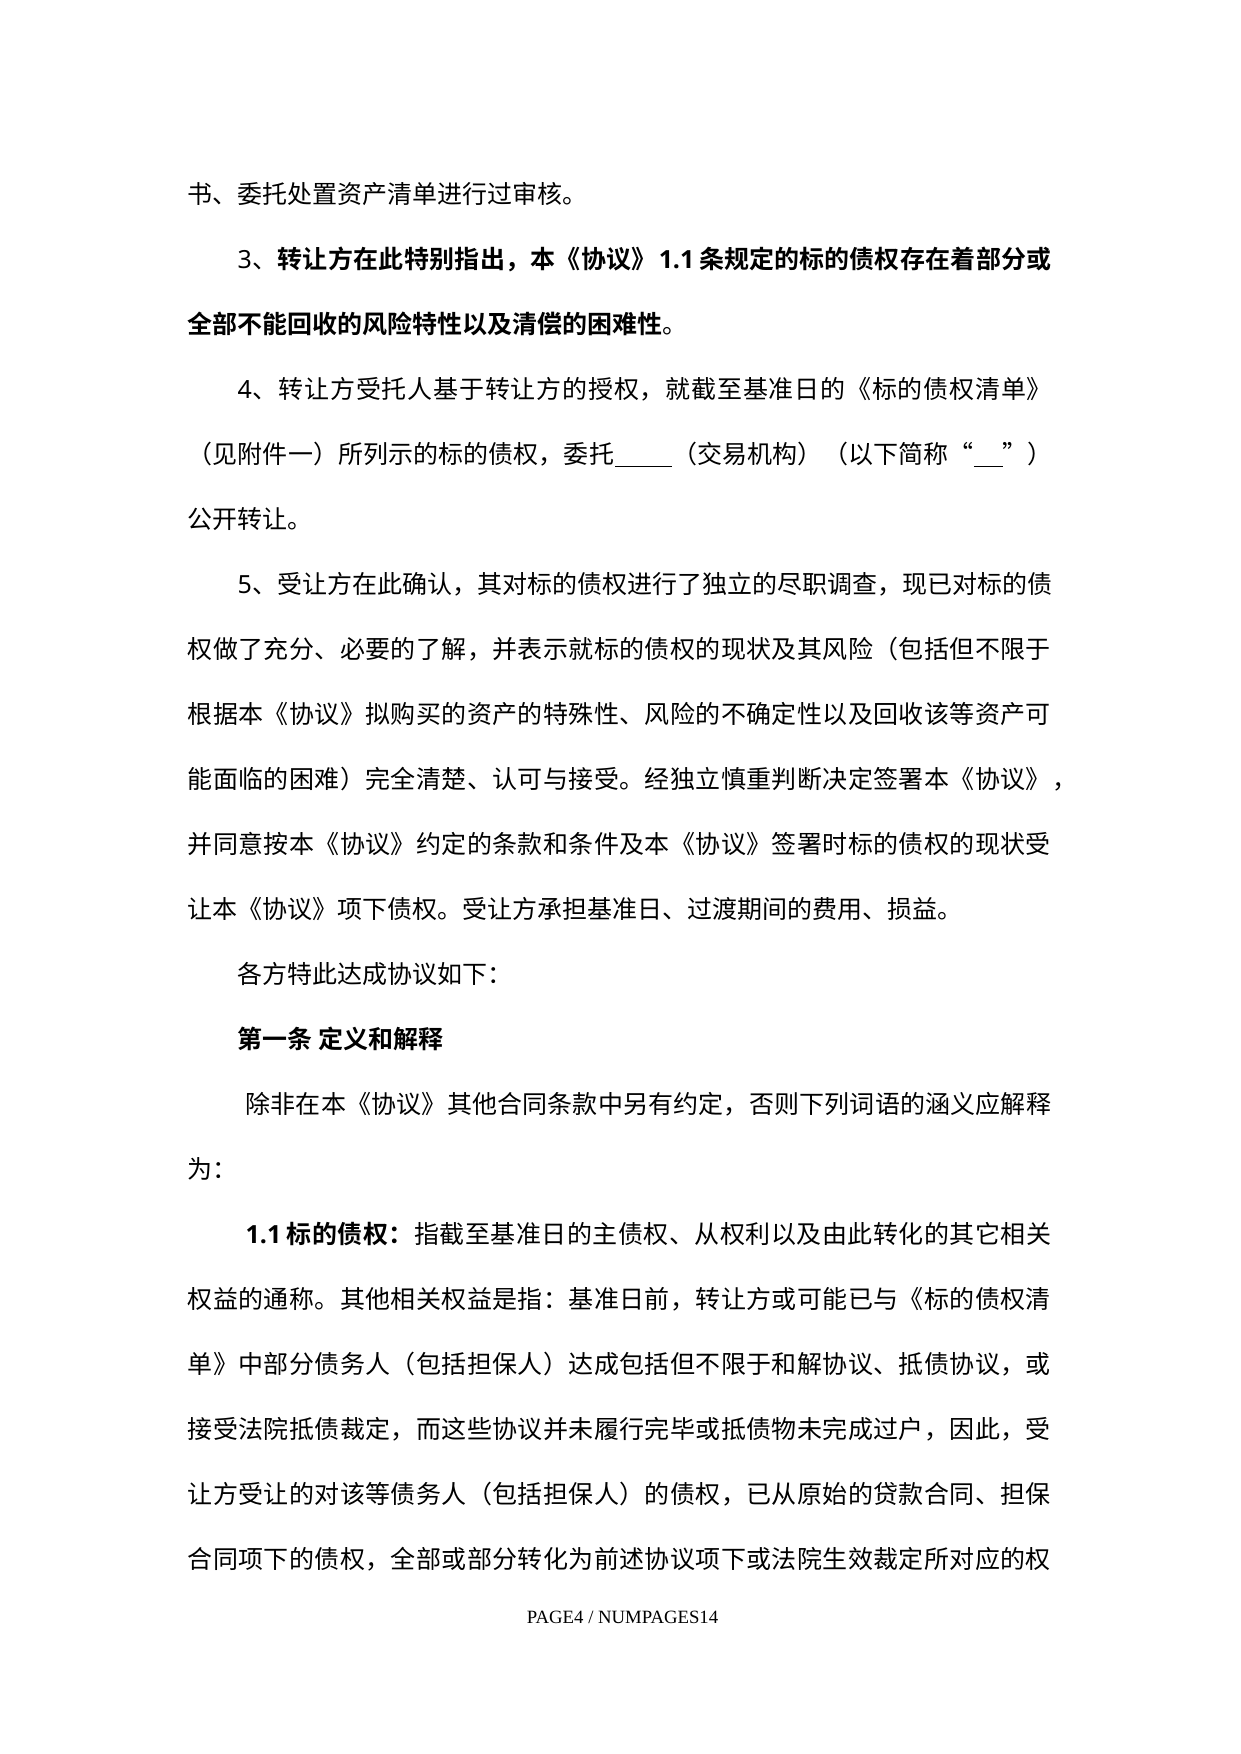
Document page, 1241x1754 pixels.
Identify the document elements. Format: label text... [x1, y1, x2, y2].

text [187, 1200, 1053, 1590]
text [187, 160, 1053, 225]
text 4、转让方受托人基于转让方的授权，就截至基准日的《标的债权清单》（见附件一）所列示的标的债权，委托 （交易机构）（以下简称“ ”）公开转让。 [187, 355, 1053, 550]
text 3、转让方在此特别指出，本《协议》1.1条规定的标的债权存在着部分或全部不能回收的风险特性以及清偿的困难性。 [187, 225, 1053, 355]
text 第一条 定义和解释 [187, 1005, 1053, 1070]
text 除非在本《协议》其他合同条款中另有约定，否则下列词语的涵义应解释为： [187, 1070, 1053, 1200]
text 各方特此达成协议如下： [187, 940, 1053, 1005]
text 5、受让方在此确认，其对标的债权进行了独立的尽职调查，现已对标的债权做了充分、必要的了解，并表示就标的债权的现状及其风险（包括但不限于根据本《协议》拟购买的资产的特殊性、风险的不确定性以及回收该等资产可能面临的困难）完全清楚、认可与接受。经独立慎重判断决定签署本《协议》，并同意按本《协议》约定的条款和条件及本《协议》签署时标的债权的现状受让本《协议》项下债权。受让方承担基准日、过渡期间的费用、损益。 [187, 550, 1053, 940]
